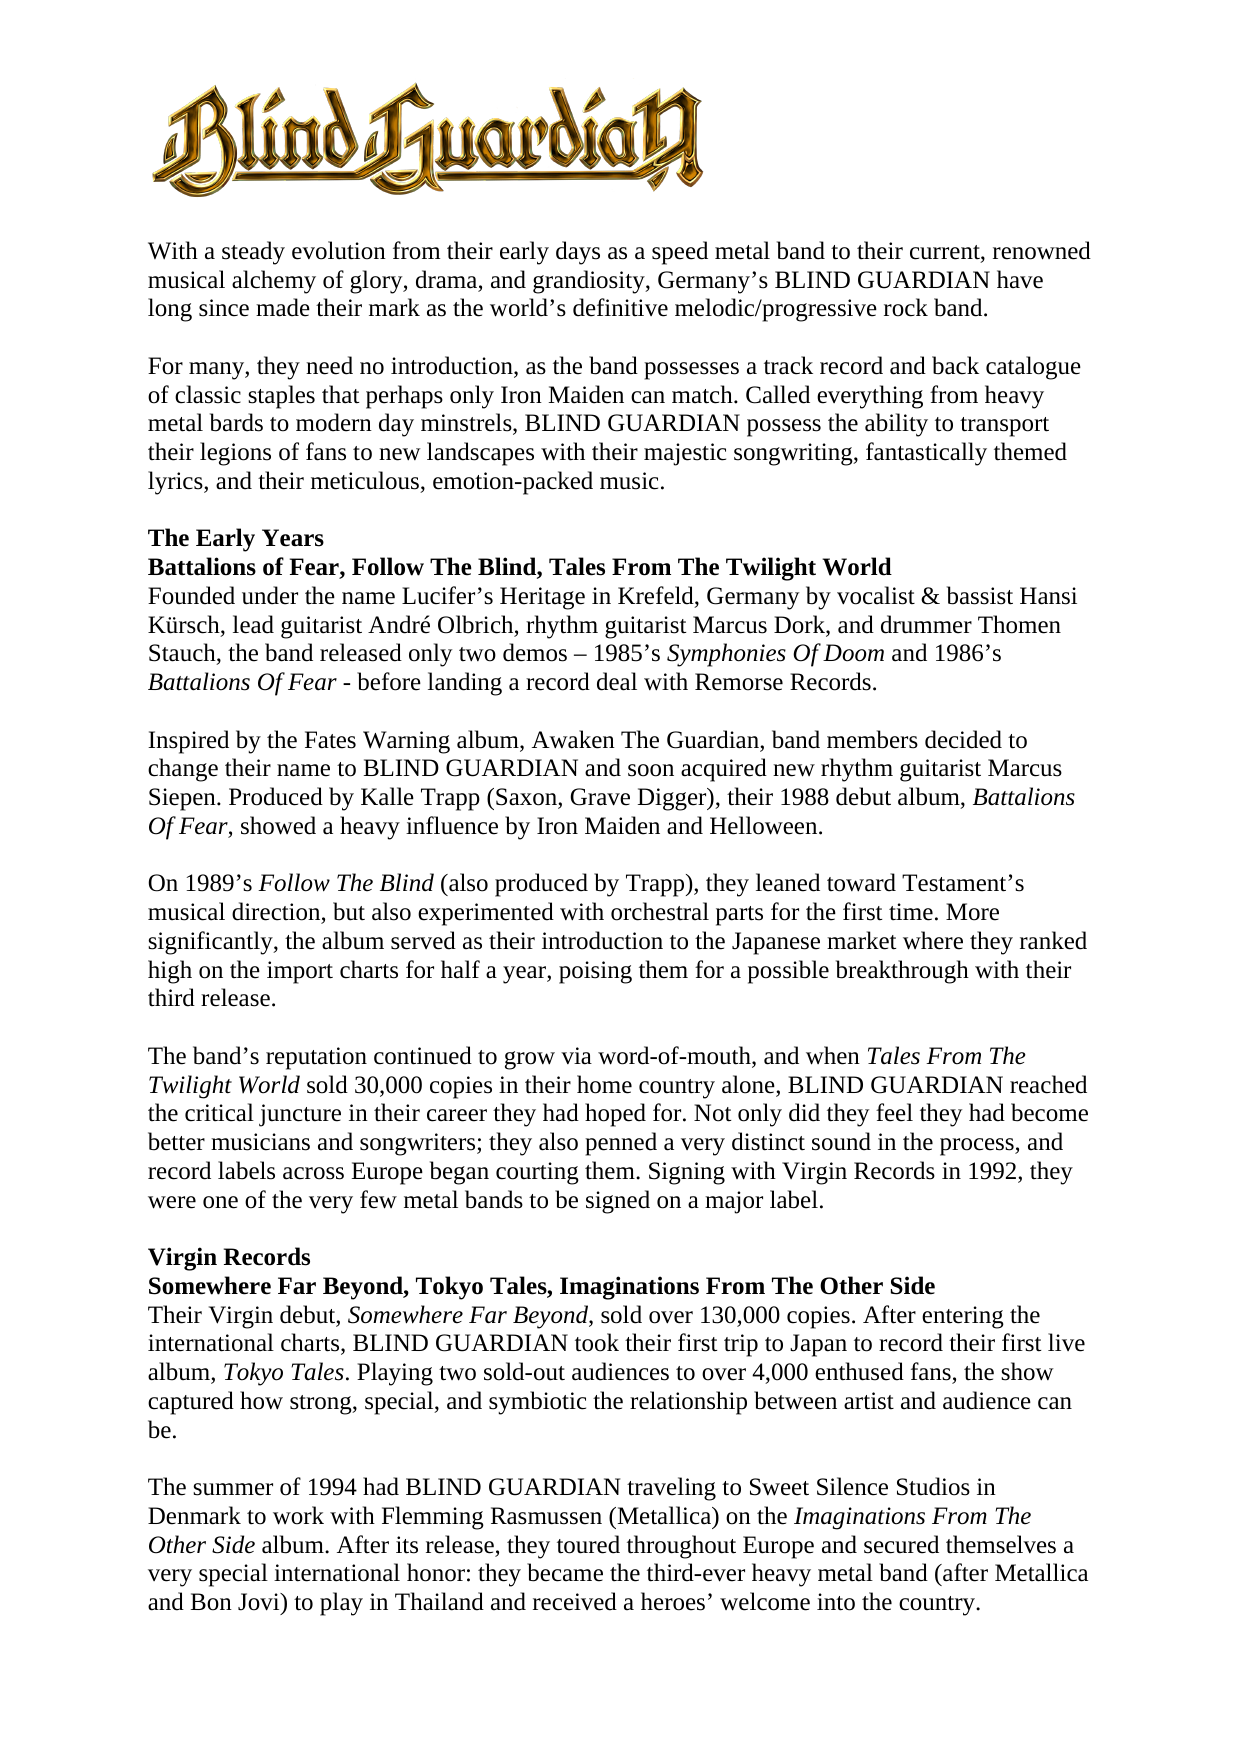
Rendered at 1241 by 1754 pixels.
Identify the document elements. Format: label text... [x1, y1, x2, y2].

text Virgin Records [148, 1242, 1093, 1271]
text Battalions of Fear, Follow The Blind, Tales From The Twilight World [148, 552, 1093, 581]
text For many, they need no introduction, as the band possesses a track record and back catalogue of classic staples that perhaps only Iron Maiden can match. Called everything from heavy metal bards to modern day minstrels, BLIND GUARDIAN possess the ability to transport their legions of fans to new landscapes with their majestic songwriting, fantastically themed lyrics, and their meticulous, emotion-packed music. [148, 351, 1093, 495]
text The summer of 1994 had BLIND GUARDIAN traveling to Sweet Silence Studios in Denmark to work with Flemming Rasmussen (Metallica) on the Imaginations From The Other Side album. After its release, they toured throughout Europe and secured themselves a very special international honor: they became the third-ever heavy metal band (after Metallica and Bon Jovi) to play in Thailand and received a heroes’ welcome into the country. [148, 1472, 1093, 1616]
text Their Virgin debut, Somewhere Far Beyond, sold over 130,000 copies. After entering the international charts, BLIND GUARDIAN took their first trip to Japan to record their first live album, Tokyo Tales. Playing two sold-out audiences to over 4,000 enthused fans, the show captured how strong, special, and symbiotic the relationship between artist and audience can be. [148, 1300, 1093, 1443]
picture [147, 73, 709, 208]
text Inspired by the Fates Warning album, Awaken The Guardian, band members decided to change their name to BLIND GUARDIAN and soon acquired new rhythm guitarist Marcus Siepen. Produced by Kalle Trapp (Saxon, Grave Digger), their 1988 debut album, Battalions Of Fear, showed a heavy influence by Iron Maiden and Helloween. [148, 725, 1093, 840]
text With a steady evolution from their early days as a speed metal band to their current, renowned musical alchemy of glory, drama, and grandiosity, Germany’s BLIND GUARDIAN have long since made their mark as the world’s definitive melodic/progressive rock band. [148, 236, 1093, 322]
text The Early Years [148, 523, 1093, 552]
text Founded under the name Lucifer’s Heritage in Krefeld, Germany by vocalist & bassist Hansi Kürsch, lead guitarist André Olbrich, rhythm guitarist Marcus Dork, and drummer Thomen Stauch, the band released only two demos – 1985’s Symphonies Of Doom and 1986’s Battalions Of Fear - before landing a record deal with Remorse Records. [148, 581, 1093, 696]
text The band’s reputation continued to grow via word-of-mouth, and when Tales From The Twilight World sold 30,000 copies in their home country alone, BLIND GUARDIAN reached the critical juncture in their career they had hoped for. Not only did they feel they had become better musicians and songwriters; they also penned a very distinct sound in the process, and record labels across Europe began courting them. Signing with Virgin Records in 1992, they were one of the very few metal bands to be signed on a major label. [148, 1041, 1093, 1213]
text Somewhere Far Beyond, Tokyo Tales, Imaginations From The Other Side [148, 1271, 1093, 1300]
text On 1989’s Follow The Blind (also produced by Trapp), they leaned toward Testament’s musical direction, but also experimented with orchestral parts for the first time. More significantly, the album served as their introduction to the Japanese market where they ranked high on the import charts for half a year, poising them for a possible breakthrough with their third release. [148, 868, 1093, 1012]
